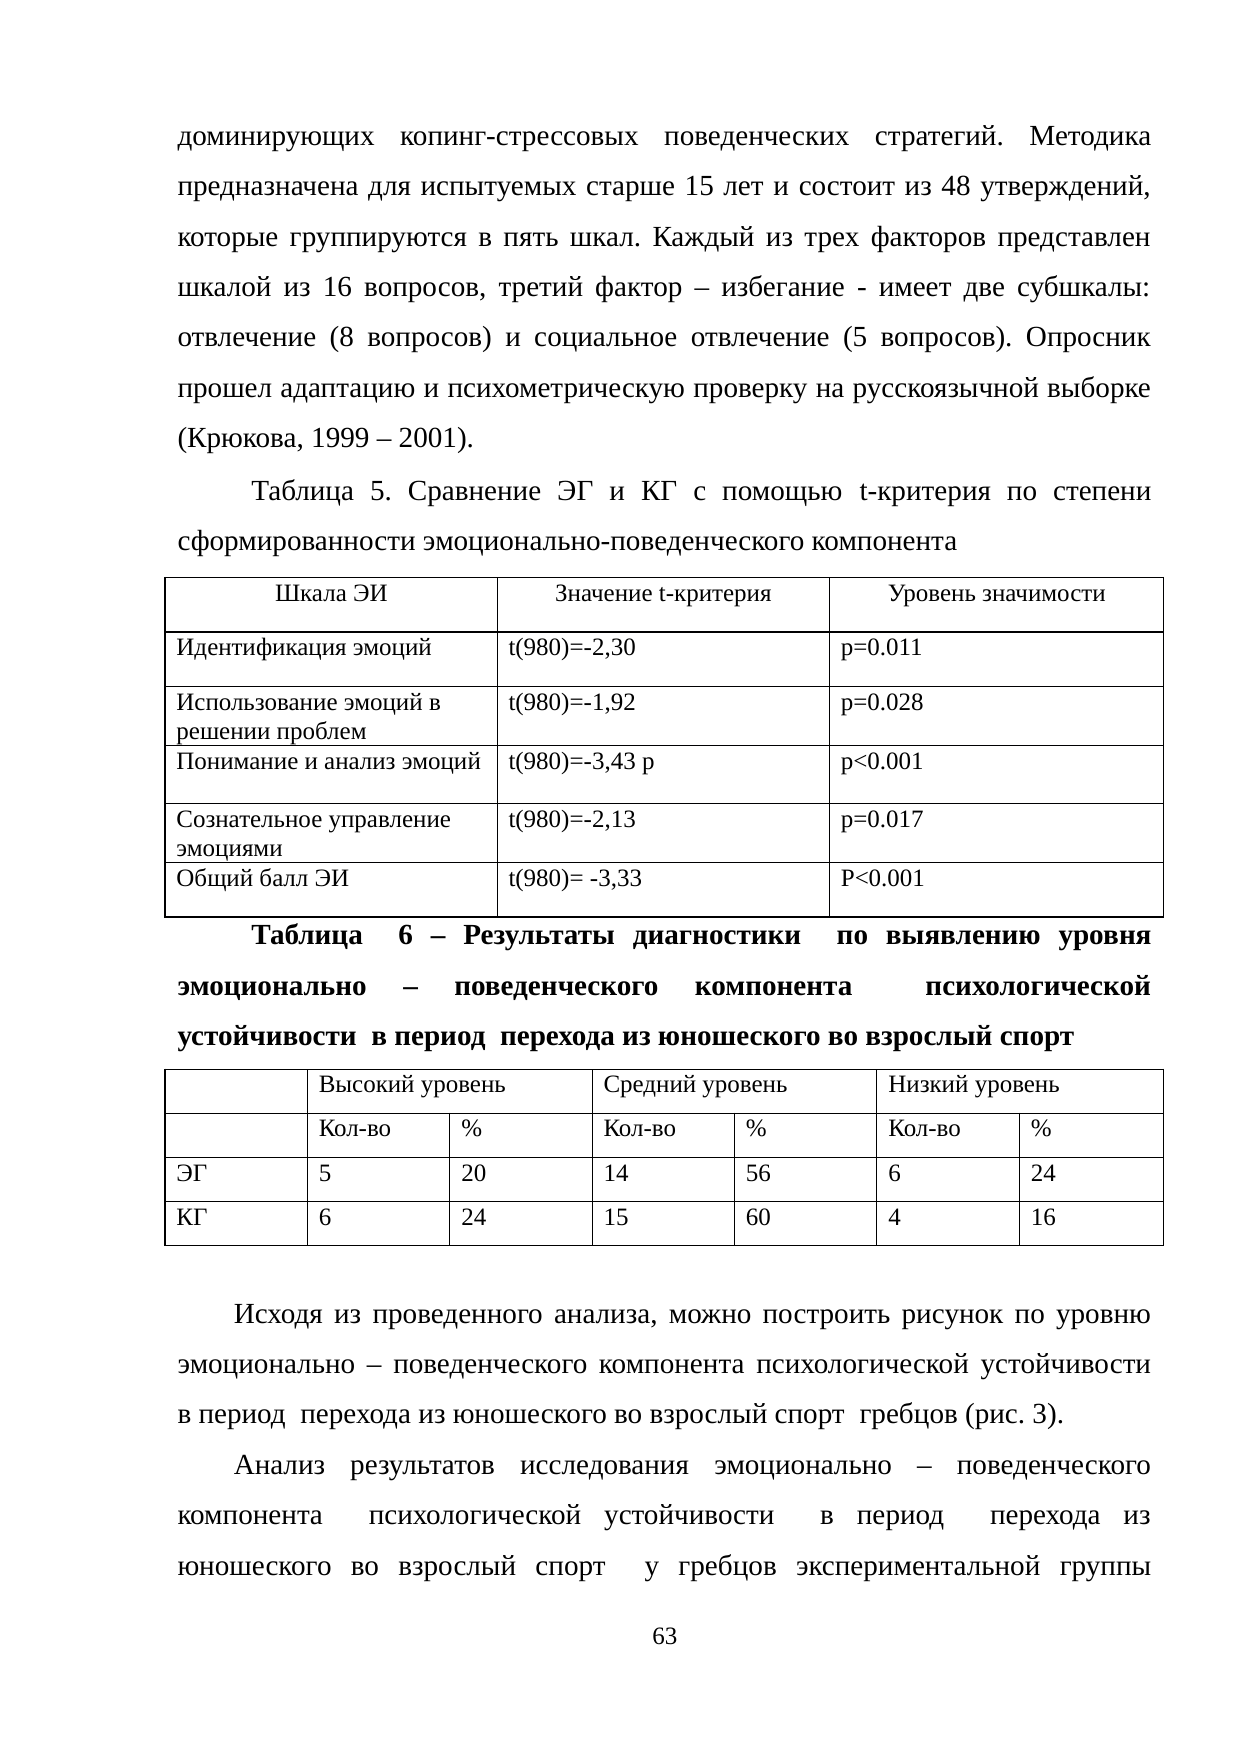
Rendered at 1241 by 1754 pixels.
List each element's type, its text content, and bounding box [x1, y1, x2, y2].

text Исходя из проведенного анализа, можно построить рисунок по уровню эмоционально – поведенческого компонента психологической устойчивости в период перехода из юношеского во взрослый спорт гребцов (рис. 3). [177, 1296, 1152, 1430]
table_cell 16 [1020, 1202, 1163, 1245]
table_header Шкала ЭИ [166, 578, 497, 631]
table_cell P<0.001 [830, 863, 1163, 916]
table_cell Идентификация эмоций [166, 633, 497, 686]
table_cell 60 [735, 1202, 876, 1245]
table_cell 20 [450, 1158, 592, 1201]
table_cell t(980)=-3,43 p [498, 746, 829, 803]
table_cell Общий балл ЭИ [166, 863, 497, 916]
table_cell 5 [308, 1158, 449, 1201]
table_header Высокий уровень [308, 1070, 592, 1112]
table_cell 6 [877, 1158, 1019, 1201]
table_cell Кол-во [593, 1114, 734, 1157]
table_cell t(980)=-2,13 [498, 804, 829, 862]
text Таблица 5. Сравнение ЭГ и КГ с помощью t-критерия по степени сформированности эмоционально-поведенческого компонента [177, 473, 1152, 557]
table_cell 4 [877, 1202, 1019, 1245]
table_header Уровень значимости [830, 578, 1163, 631]
table_cell Кол-во [308, 1114, 449, 1157]
table_cell ЭГ [166, 1158, 307, 1201]
table_cell Кол-во [877, 1114, 1019, 1157]
table_header Низкий уровень [877, 1070, 1163, 1112]
table_header Значение t-критерия [498, 578, 829, 631]
table_header Средний уровень [593, 1070, 876, 1112]
text Таблица 6 – Результаты диагностики по выявлению уровня эмоционально – поведенческого компонента психологической устойчивости в период перехода из юношеского во взрослый спорт [177, 918, 1152, 1052]
table_cell Сознательное управление эмоциями [166, 804, 497, 862]
table_cell 24 [1020, 1158, 1163, 1201]
table_cell 24 [450, 1202, 592, 1245]
table_cell p=0.011 [830, 633, 1163, 686]
table_cell % [735, 1114, 876, 1157]
table_cell t(980)=-1,92 [498, 687, 829, 745]
table_cell [166, 1114, 307, 1157]
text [177, 1447, 1152, 1581]
table_cell % [1020, 1114, 1163, 1157]
table_cell 6 [308, 1202, 449, 1245]
table_cell t(980)= -3,33 [498, 863, 829, 916]
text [177, 118, 1152, 453]
table_cell % [450, 1114, 592, 1157]
table_cell 56 [735, 1158, 876, 1201]
table_cell t(980)=-2,30 [498, 633, 829, 686]
table_header [166, 1070, 307, 1112]
table_cell p=0.017 [830, 804, 1163, 862]
table_cell 15 [593, 1202, 734, 1245]
table_cell 14 [593, 1158, 734, 1201]
table_cell КГ [166, 1202, 307, 1245]
table_cell p<0.001 [830, 746, 1163, 803]
table_cell Использование эмоций в решении проблем [166, 687, 497, 745]
table_cell Понимание и анализ эмоций [166, 746, 497, 803]
table_cell p=0.028 [830, 687, 1163, 745]
